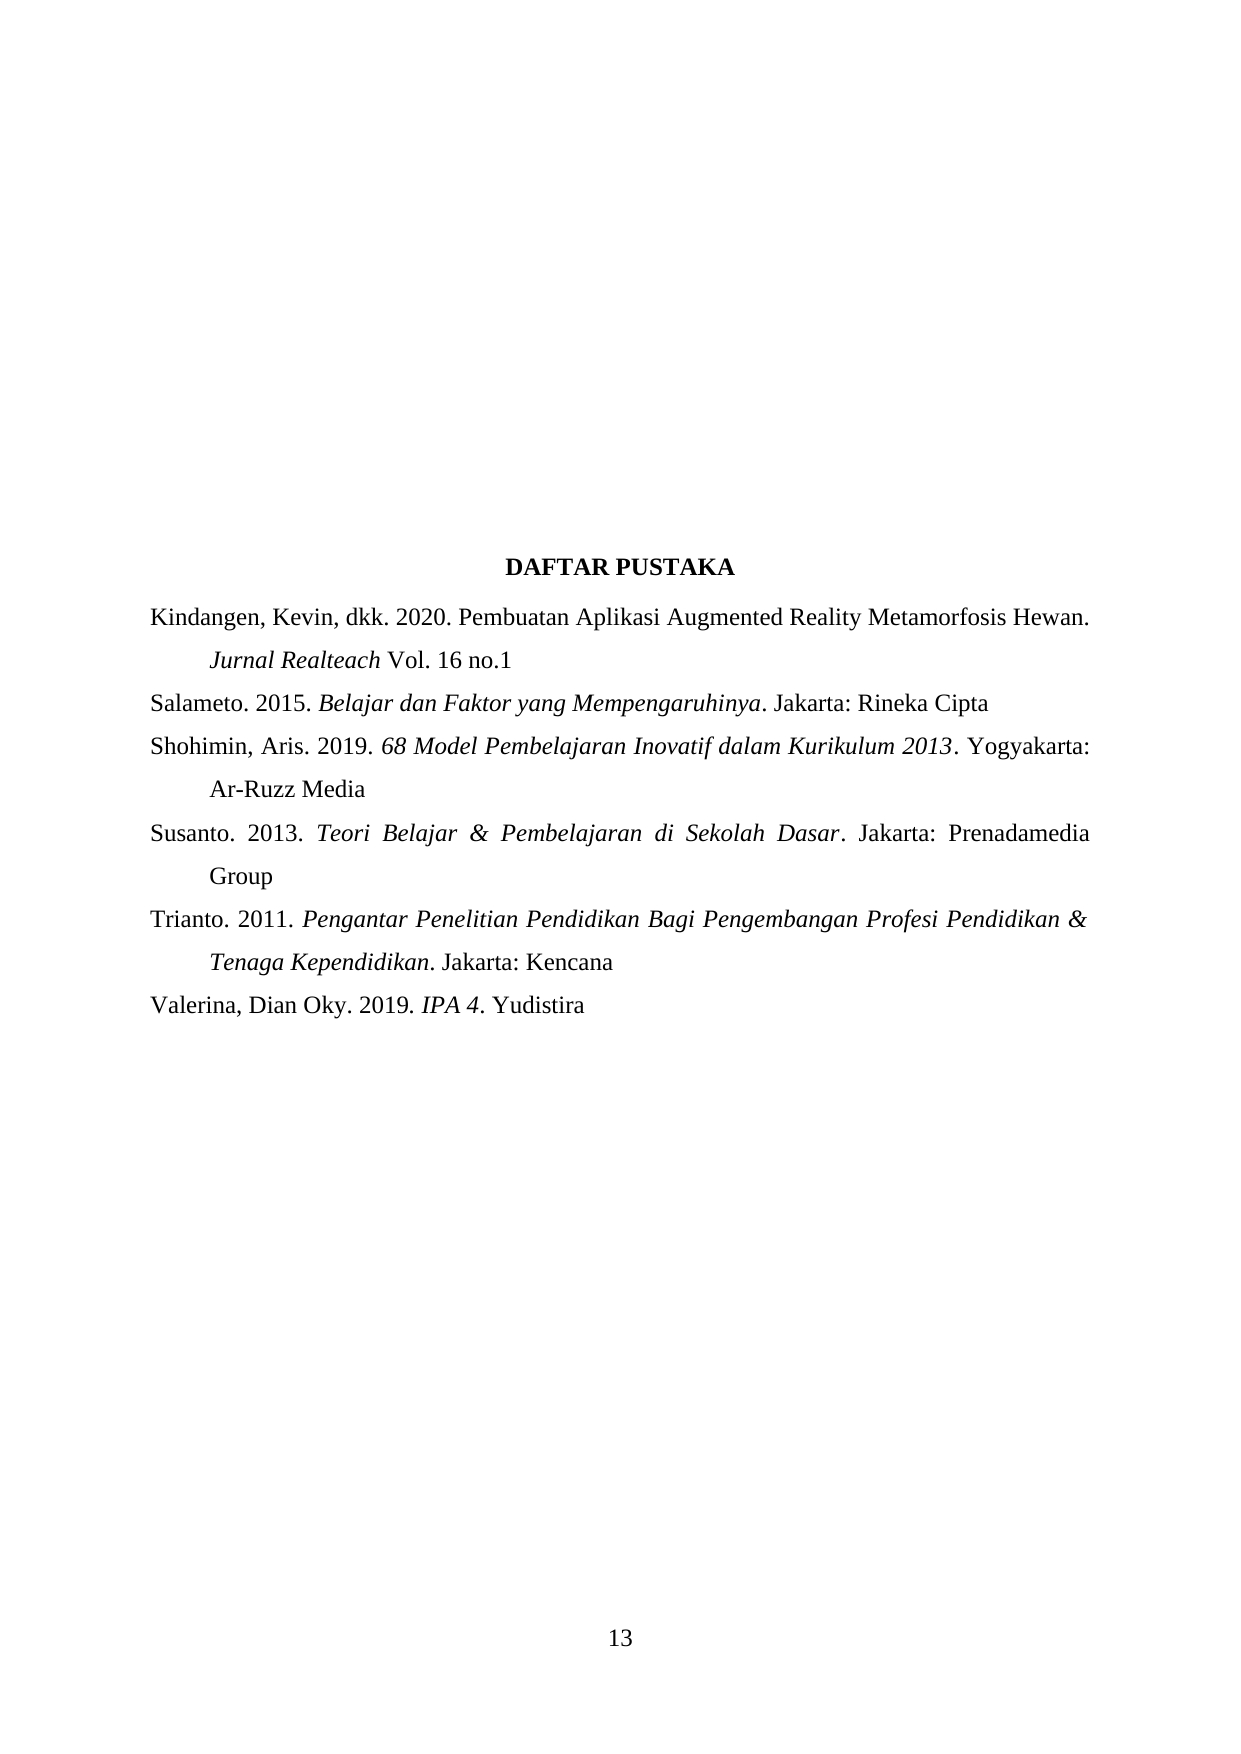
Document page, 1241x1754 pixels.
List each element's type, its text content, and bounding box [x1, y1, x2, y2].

list DAFTAR PUSTAKA [150, 552, 1090, 581]
text Trianto. 2011. Pengantar Penelitian Pendidikan Bagi Pengembangan Profesi Pendidikan & Tenaga Kependidikan. Jakarta: Kencana [150, 904, 1090, 976]
text Susanto. 2013. Teori Belajar & Pembelajaran di Sekolah Dasar. Jakarta: Prenadamedia Group [150, 818, 1090, 889]
text Valerina, Dian Oky. 2019. IPA 4. Yudistira [150, 990, 1090, 1019]
text Kindangen, Kevin, dkk. 2020. Pembuatan Aplikasi Augmented Reality Metamorfosis Hewan. Jurnal Realteach Vol. 16 no.1 [150, 602, 1090, 674]
text Salameto. 2015. Belajar dan Faktor yang Mempengaruhinya. Jakarta: Rineka Cipta [150, 688, 1090, 717]
text Shohimin, Aris. 2019. 68 Model Pembelajaran Inovatif dalam Kurikulum 2013. Yogyakarta: Ar-Ruzz Media [150, 731, 1090, 803]
